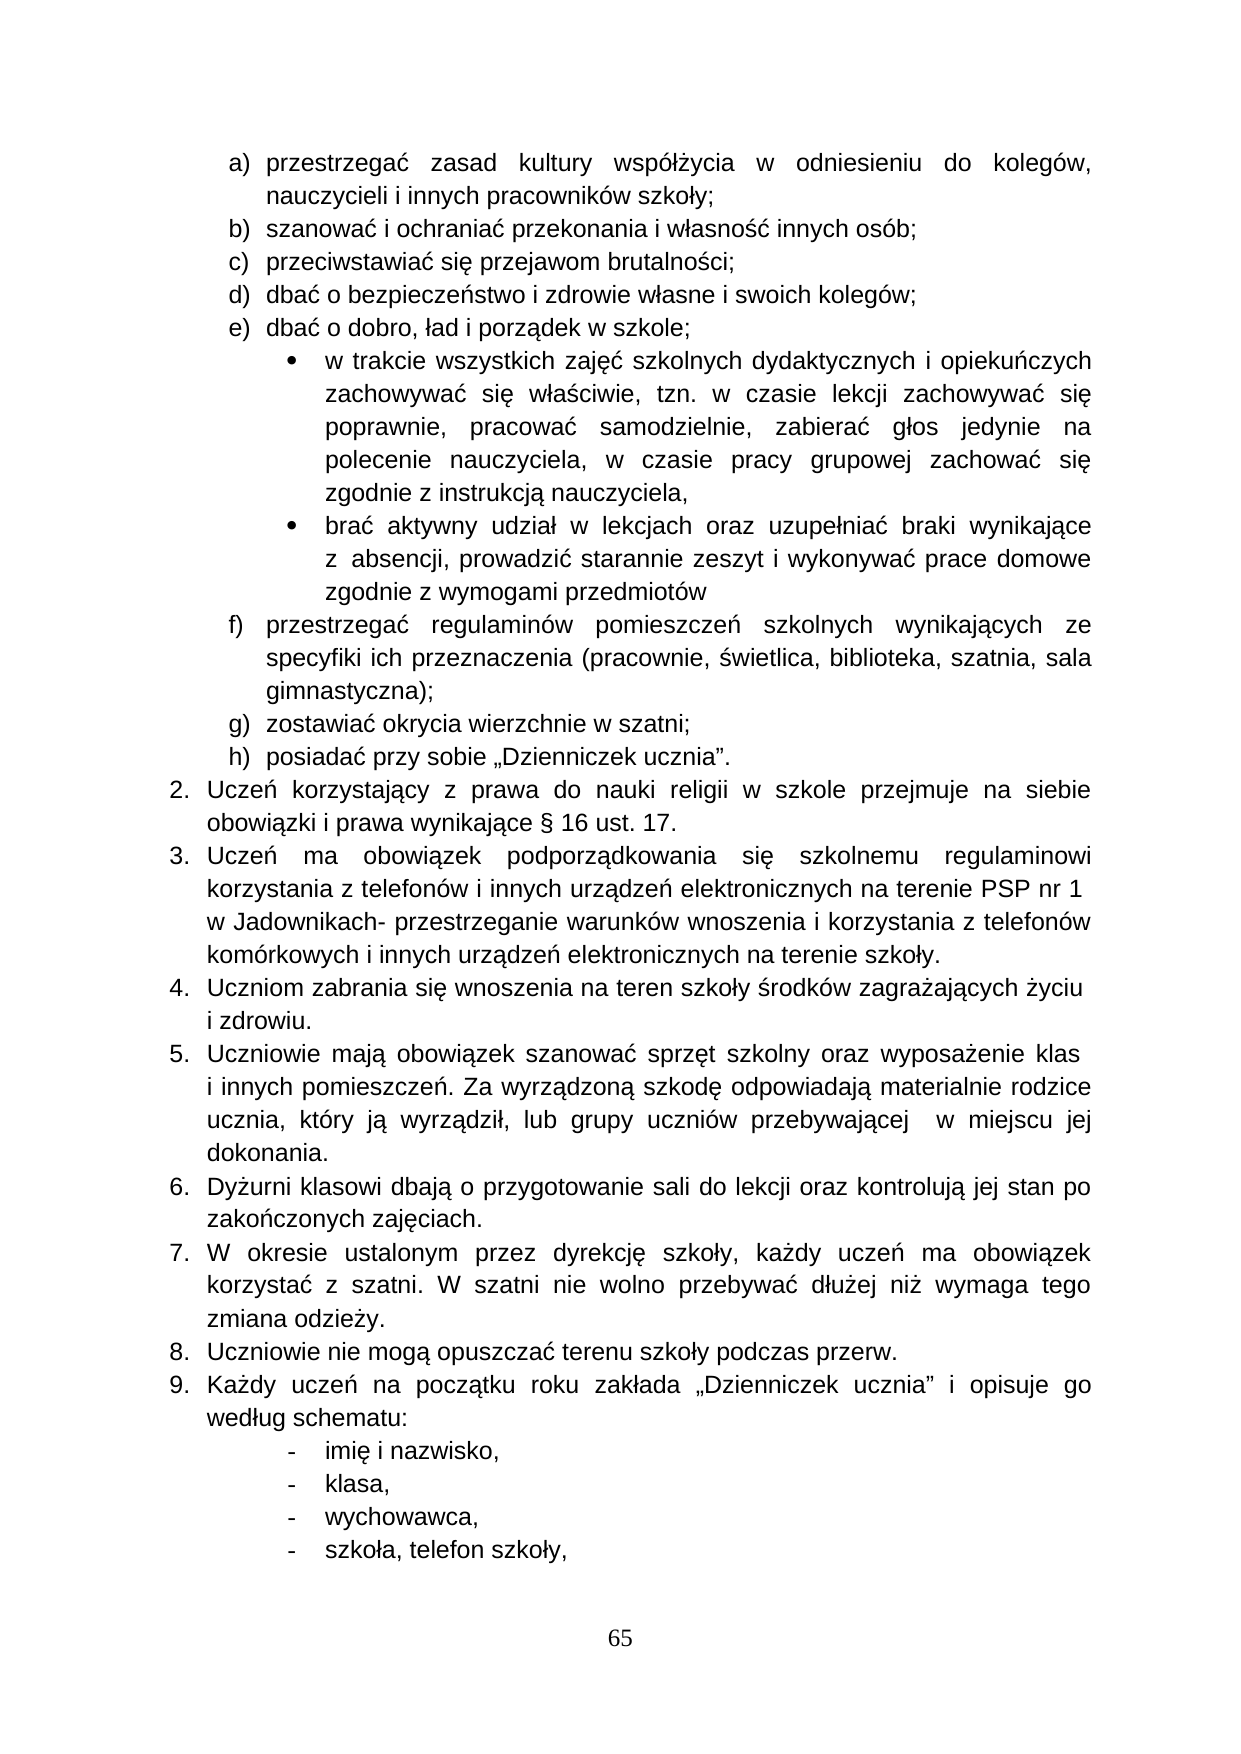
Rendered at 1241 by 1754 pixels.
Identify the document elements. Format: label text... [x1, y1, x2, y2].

list szanować i ochraniać przekonania i własność innych osób; [228, 214, 1093, 242]
list imię i nazwisko, [287, 1436, 1093, 1464]
list szkoła, telefon szkoły, [287, 1535, 1093, 1564]
list wychowawca, [287, 1502, 1093, 1531]
list przestrzegać zasad kultury współżycia w odniesieniu do kolegów, nauczycieli i innych pracowników szkoły; [228, 148, 1093, 209]
list klasa, [287, 1469, 1093, 1498]
list przeciwstawiać się przejawom brutalności; [228, 247, 1093, 275]
list W okresie ustalonym przez dyrekcję szkoły, każdy uczeń ma obowiązek korzystać z szatni. W szatni nie wolno przebywać dłużej niż wymaga tego zmiana odzieży. [169, 1237, 1093, 1332]
list dbać o bezpieczeństwo i zdrowie własne i swoich kolegów; [228, 280, 1093, 308]
list Uczeń ma obowiązek podporządkowania się szkolnemu regulaminowi korzystania z telefonów i innych urządzeń elektronicznych na terenie PSP nr 1 w Jadownikach- przestrzeganie warunków wnoszenia i korzystania z telefonów komórkowych i innych urządzeń elektronicznych na terenie szkoły. [169, 841, 1093, 969]
list posiadać przy sobie „Dzienniczek ucznia”. [228, 742, 1093, 771]
list w trakcie wszystkich zajęć szkolnych dydaktycznych i opiekuńczych zachowywać się właściwie, tzn. w czasie lekcji zachowywać się poprawnie, pracować samodzielnie, zabierać głos jedynie na polecenie nauczyciela, w czasie pracy grupowej zachować się zgodnie z instrukcją nauczyciela, [287, 346, 1093, 507]
list Każdy uczeń na początku roku zakłada „Dzienniczek ucznia” i opisuje go według schematu: [169, 1369, 1093, 1431]
list dbać o dobro, ład i porządek w szkole; [228, 313, 1093, 341]
list Uczniowie nie mogą opuszczać terenu szkoły podczas przerw. [169, 1337, 1093, 1365]
list Dyżurni klasowi dbają o przygotowanie sali do lekcji oraz kontrolują jej stan po zakończonych zajęciach. [169, 1171, 1093, 1233]
list zostawiać okrycia wierzchnie w szatni; [228, 709, 1093, 738]
list brać aktywny udział w lekcjach oraz uzupełniać braki wynikające z absencji, prowadzić starannie zeszyt i wykonywać prace domowe zgodnie z wymogami przedmiotów [287, 511, 1093, 606]
list Uczniowie mają obowiązek szanować sprzęt szkolny oraz wyposażenie klas i innych pomieszczeń. Za wyrządzoną szkodę odpowiadają materialnie rodzice ucznia, który ją wyrządził, lub grupy uczniów przebywającej w miejscu jej dokonania. [169, 1039, 1093, 1167]
list przestrzegać regulaminów pomieszczeń szkolnych wynikających ze specyfiki ich przeznaczenia (pracownie, świetlica, biblioteka, szatnia, sala gimnastyczna); [228, 610, 1093, 705]
list Uczniom zabrania się wnoszenia na teren szkoły środków zagrażających życiu i zdrowiu. [169, 973, 1093, 1035]
list Uczeń korzystający z prawa do nauki religii w szkole przejmuje na siebie obowiązki i prawa wynikające § 16 ust. 17. [169, 775, 1093, 837]
